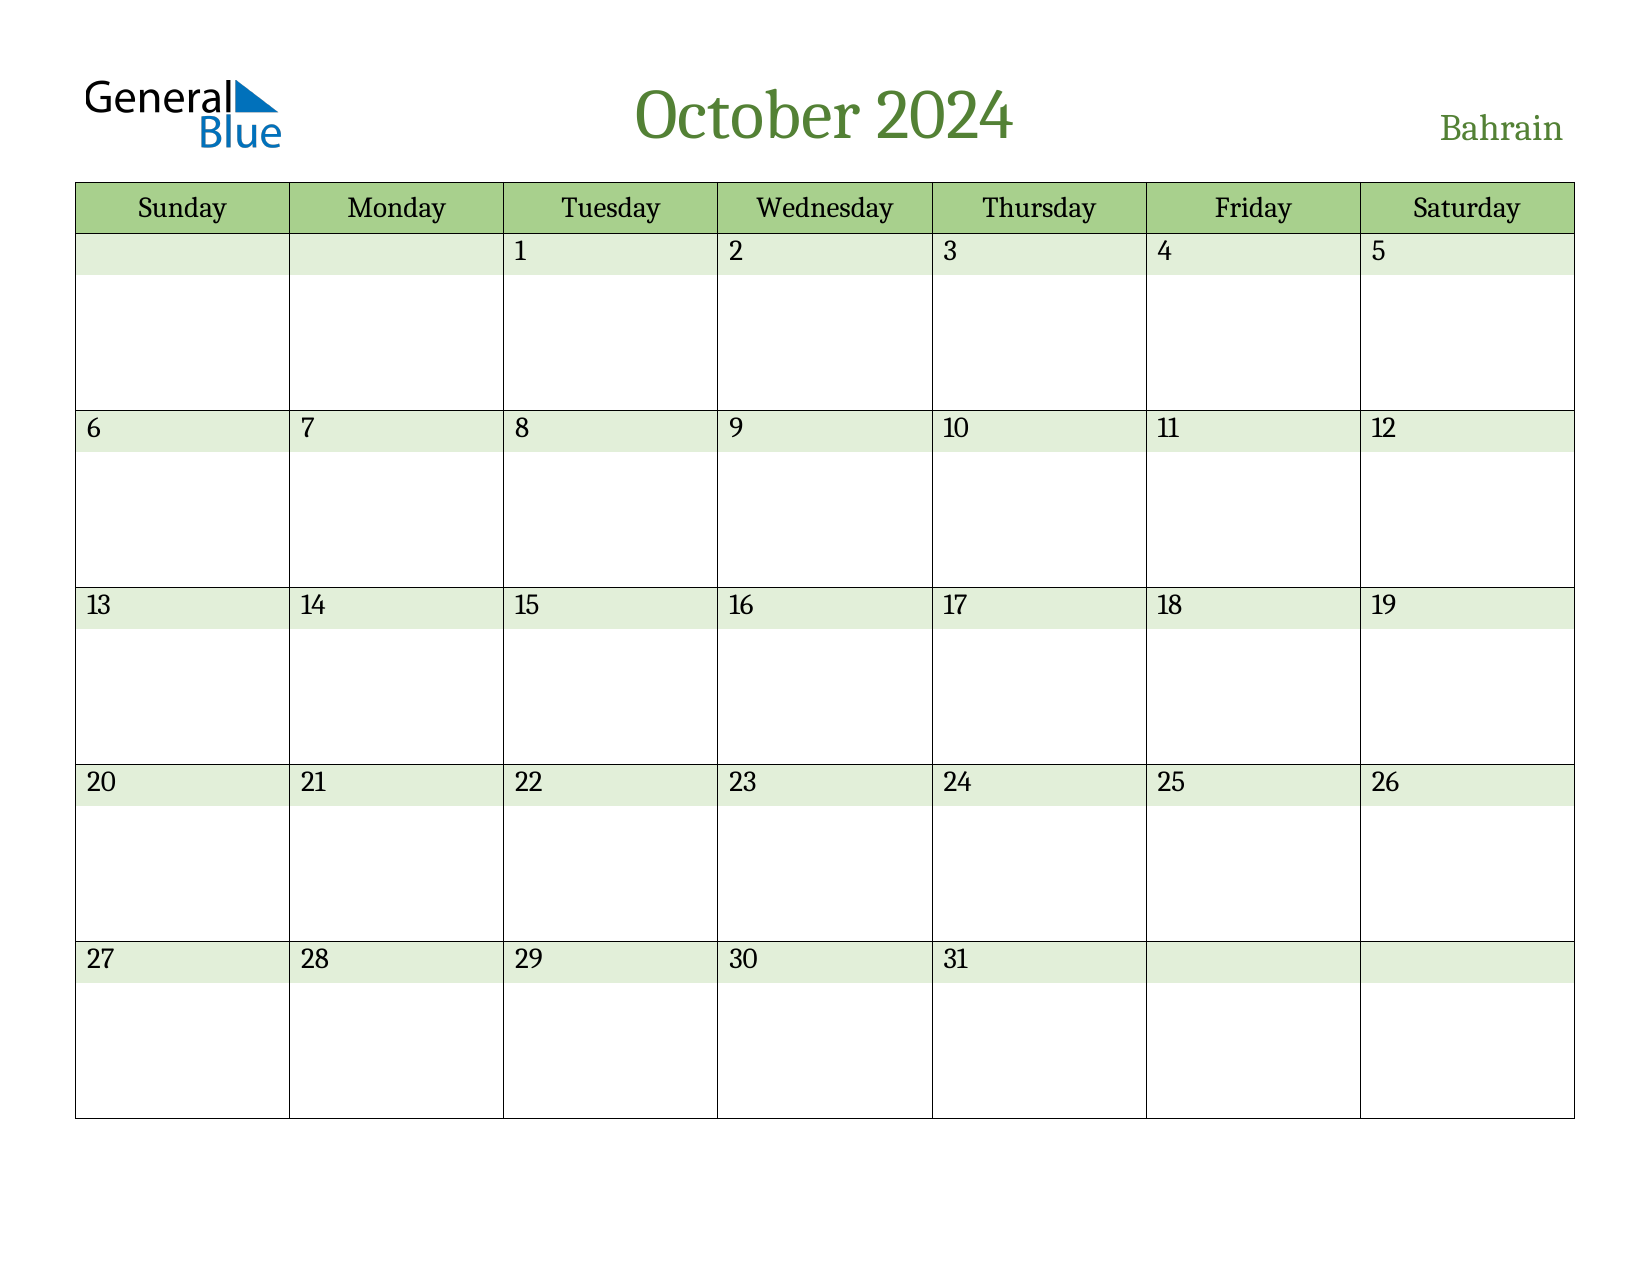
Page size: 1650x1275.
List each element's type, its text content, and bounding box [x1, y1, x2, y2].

table_cell 19 [1361, 588, 1574, 629]
table_cell [1361, 942, 1574, 983]
table_header [76, 75, 503, 182]
table_cell [1147, 806, 1360, 941]
table_cell 6 [76, 411, 289, 452]
table_cell 3 [933, 234, 1146, 275]
table_cell [718, 629, 932, 764]
table_cell 25 [1147, 765, 1360, 806]
table_cell [504, 629, 717, 764]
table_cell [1147, 942, 1360, 983]
table_cell 15 [504, 588, 717, 629]
table_cell Tuesday [504, 183, 717, 233]
table_cell 5 [1361, 234, 1574, 275]
table_cell 20 [76, 765, 289, 806]
table_cell [933, 275, 1146, 410]
table_cell 8 [504, 411, 717, 452]
table_cell Sunday [76, 183, 289, 233]
table_cell Saturday [1361, 183, 1574, 233]
table_cell 31 [933, 942, 1146, 983]
table_cell [718, 983, 932, 1118]
table_cell [1361, 629, 1574, 764]
table_cell 16 [718, 588, 932, 629]
table_cell 14 [290, 588, 503, 629]
table_cell [933, 452, 1146, 587]
table_cell [933, 983, 1146, 1118]
table_cell 12 [1361, 411, 1574, 452]
table_cell [718, 275, 932, 410]
table_cell [76, 234, 289, 275]
table_cell 17 [933, 588, 1146, 629]
table_cell [718, 452, 932, 587]
table_cell 10 [933, 411, 1146, 452]
table_cell [290, 983, 503, 1118]
table_cell 13 [76, 588, 289, 629]
table_cell [290, 806, 503, 941]
table_cell 2 [718, 234, 932, 275]
table_cell [290, 452, 503, 587]
table_cell [1361, 275, 1574, 410]
table_cell [933, 806, 1146, 941]
table_cell 28 [290, 942, 503, 983]
table_cell 23 [718, 765, 932, 806]
table_cell 24 [933, 765, 1146, 806]
table_cell 4 [1147, 234, 1360, 275]
table_cell 1 [504, 234, 717, 275]
table_cell 30 [718, 942, 932, 983]
table_cell [290, 234, 503, 275]
table_cell [718, 806, 932, 941]
table_cell [504, 452, 717, 587]
table_cell [290, 275, 503, 410]
table_cell [1361, 806, 1574, 941]
table_cell Wednesday [718, 183, 932, 233]
table_cell [76, 275, 289, 410]
table_cell [76, 629, 289, 764]
table_cell [1147, 983, 1360, 1118]
table_cell [933, 629, 1146, 764]
table_cell [76, 983, 289, 1118]
table_cell [504, 806, 717, 941]
table_cell [1361, 983, 1574, 1118]
table_cell 22 [504, 765, 717, 806]
table_header October 2024 [504, 75, 1146, 182]
table_cell [76, 452, 289, 587]
table_cell 9 [718, 411, 932, 452]
table_cell Friday [1147, 183, 1360, 233]
table_cell [290, 629, 503, 764]
table_cell [1147, 452, 1360, 587]
table_cell 18 [1147, 588, 1360, 629]
table_cell [504, 275, 717, 410]
table_header Bahrain [1146, 75, 1574, 182]
table_cell [1361, 452, 1574, 587]
table_cell [1147, 629, 1360, 764]
table_cell 11 [1147, 411, 1360, 452]
table_cell 27 [76, 942, 289, 983]
table_cell Monday [290, 183, 503, 233]
table_cell [504, 983, 717, 1118]
table_cell [76, 806, 289, 941]
table_cell 21 [290, 765, 503, 806]
picture [86, 80, 281, 148]
table_cell Thursday [933, 183, 1146, 233]
table_cell [1147, 275, 1360, 410]
table_cell 26 [1361, 765, 1574, 806]
table_cell 29 [504, 942, 717, 983]
table_cell 7 [290, 411, 503, 452]
